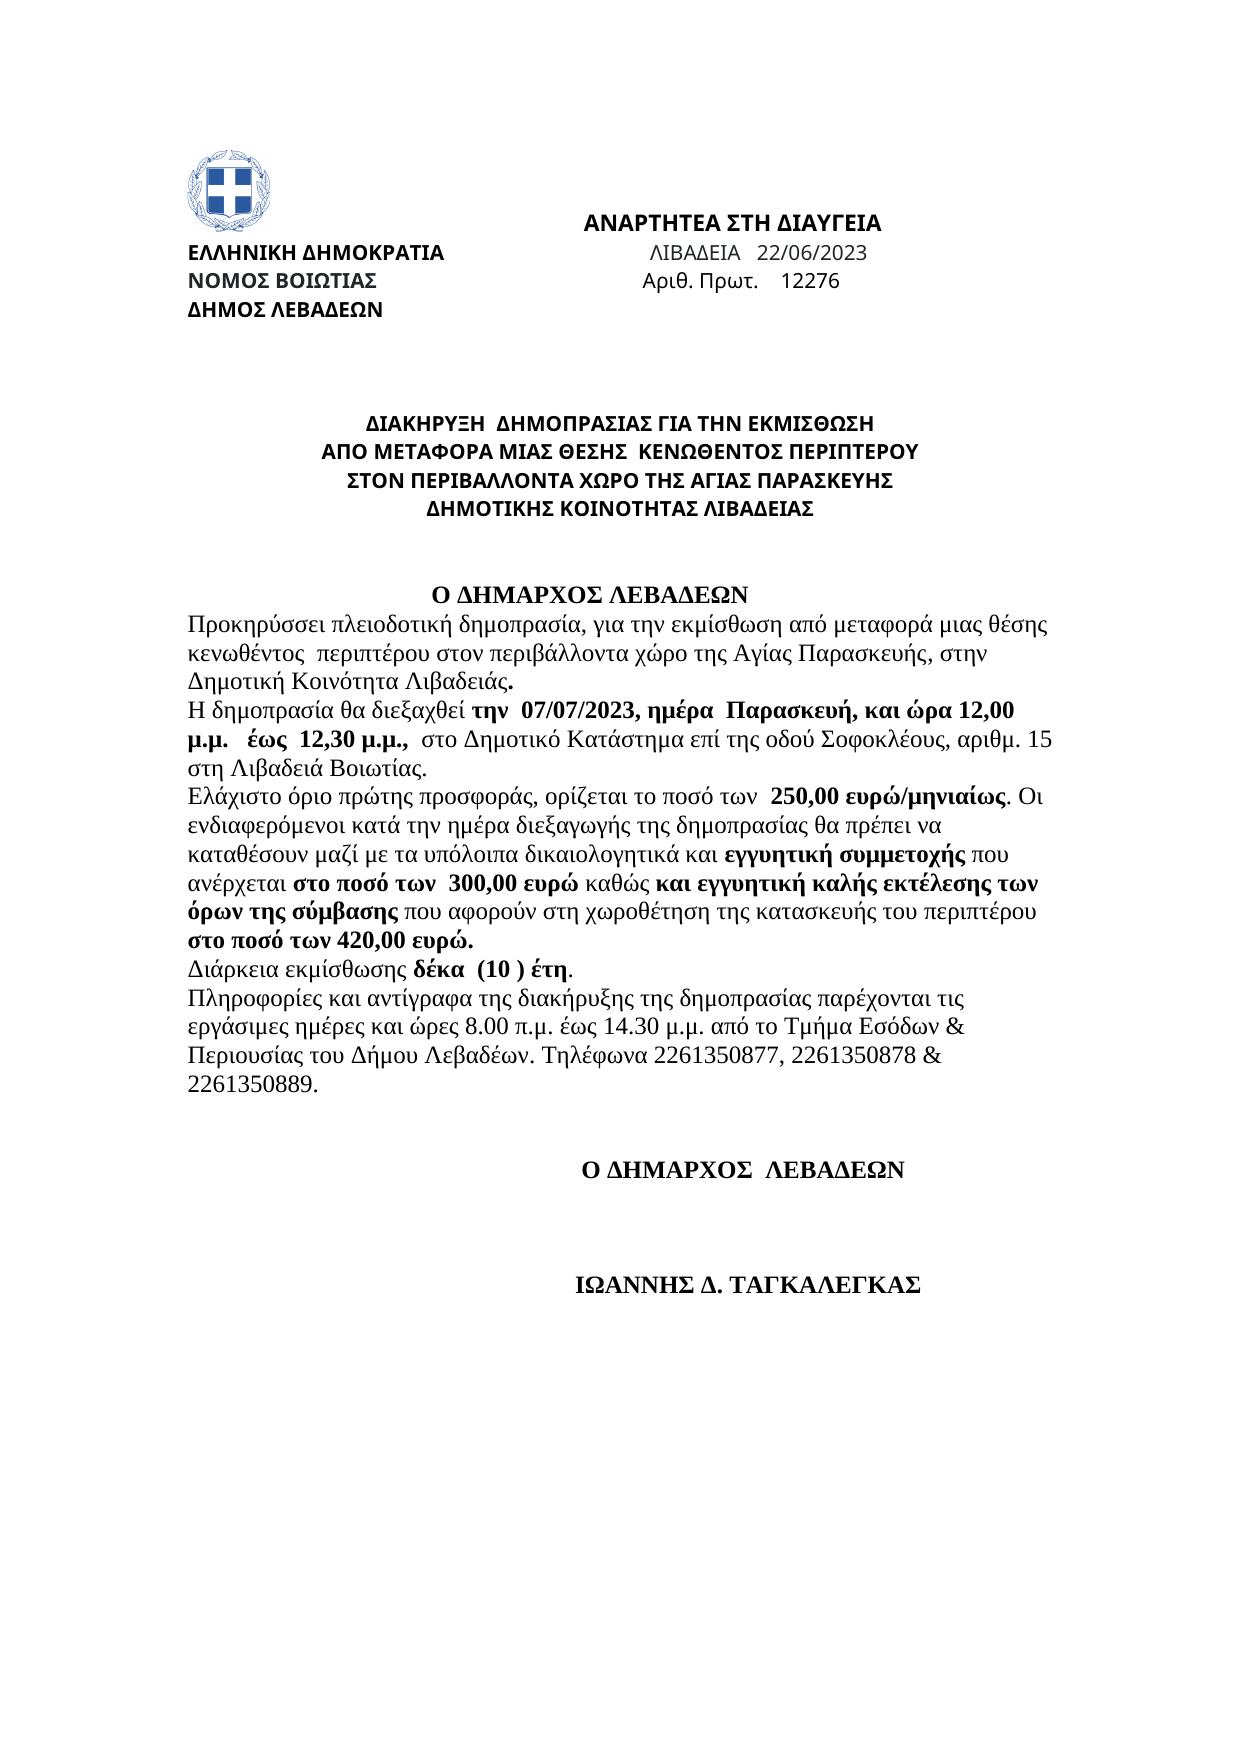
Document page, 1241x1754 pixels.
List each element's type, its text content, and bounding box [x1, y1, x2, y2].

subtitle ΑΝΑΡΤΗΤΕΑ ΣΤΗ ΔΙΑΥΓΕΙΑ [187, 150, 1053, 238]
text Διάρκεια εκμίσθωσης δέκα (10 ) έτη. [187, 954, 1053, 983]
text Ο ΔΗΜΑΡΧΟΣ ΛΕΒΑΔΕΩΝ [187, 580, 1053, 609]
text Πληροφορίες και αντίγραφα της διακήρυξης της δημοπρασίας παρέχονται τις εργάσιμες ημέρες και ώρες 8.00 π.μ. έως 14.30 μ.μ. από το Τμήμα Εσόδων & Περιουσίας του Δήμου Λεβαδέων. Τηλέφωνα 2261350877, 2261350878 & 2261350889. [187, 983, 1053, 1098]
text ΙΩΑΝΝΗΣ Δ. ΤΑΓΚΑΛΕΓΚΑΣ [187, 1270, 1053, 1299]
text ανέρχεται στο ποσό των 300,00 ευρώ καθώς και εγγυητική καλής εκτέλεσης των όρων της σύμβασης που αφορούν στη χωροθέτηση της κατασκευής του περιπτέρου στο ποσό των 420,00 ευρώ. [187, 868, 1053, 954]
text ΕΛΛΗΝΙΚΗ ΔΗΜΟΚΡΑΤΙΑ ΛΙΒΑΔΕΙΑ 22/06/2023 ΝΟΜΟΣ ΒΟΙΩΤΙΑΣ Αριθ. Πρωτ. 12276 ΔΗΜΟΣ ΛΕΒΑΔΕΩΝ [383, 238, 1053, 323]
text ΔΗΜΟΤΙΚΗΣ ΚΟΙΝΟΤΗΤΑΣ ΛΙΒΑΔΕΙΑΣ [187, 494, 1053, 523]
picture [187, 150, 271, 232]
text ΑΠΟ ΜΕΤΑΦΟΡΑ ΜΙΑΣ ΘΕΣΗΣ ΚΕΝΩΘΕΝΤΟΣ ΠΕΡΙΠΤΕΡΟΥ [187, 437, 1053, 466]
text Ο ΔΗΜΑΡΧΟΣ ΛΕΒΑΔΕΩΝ [187, 1155, 1053, 1184]
text Ελάχιστο όριο πρώτης προσφοράς, ορίζεται το ποσό των 250,00 ευρώ/μηνιαίως. Οι ενδιαφερόμενοι κατά την ημέρα διεξαγωγής της δημοπρασίας θα πρέπει να καταθέσουν μαζί με τα υπόλοιπα δικαιολογητικά και εγγυητική συμμετοχής που [187, 781, 1053, 868]
text Η δημοπρασία θα διεξαχθεί την 07/07/2023, ημέρα Παρασκευή, και ώρα 12,00 μ.μ. έως 12,30 μ.μ., στο Δημοτικό Κατάστημα επί της οδού Σοφοκλέους, αριθμ. 15 στη Λιβαδειά Βοιωτίας. [187, 695, 1053, 781]
text ΔΙΑΚΗΡΥΞΗ ΔΗΜΟΠΡΑΣΙΑΣ ΓΙΑ ΤΗΝ ΕΚΜΙΣΘΩΣΗ [187, 409, 1053, 437]
text ΣΤΟΝ ΠΕΡΙΒΑΛΛΟΝΤΑ ΧΩΡΟ ΤΗΣ ΑΓΙΑΣ ΠΑΡΑΣΚΕΥΗΣ [187, 466, 1053, 494]
text Προκηρύσσει πλειοδοτική δημοπρασία, για την εκμίσθωση από μεταφορά μιας θέσης κενωθέντος περιπτέρου στον περιβάλλοντα χώρο της Αγίας Παρασκευής, στην Δημοτική Κοινότητα Λιβαδειάς. [187, 609, 1053, 695]
text ΕΛΛΗΝΙΚΗ ΔΗΜΟΚΡΑΤΙΑ ΛΙΒΑΔΕΙΑ 22/06/2023 ΝΟΜΟΣ ΒΟΙΩΤΙΑΣ Αριθ. Πρωτ. 12276 ΔΗΜΟΣ ΛΕΒΑΔΕΩΝ [187, 238, 450, 323]
